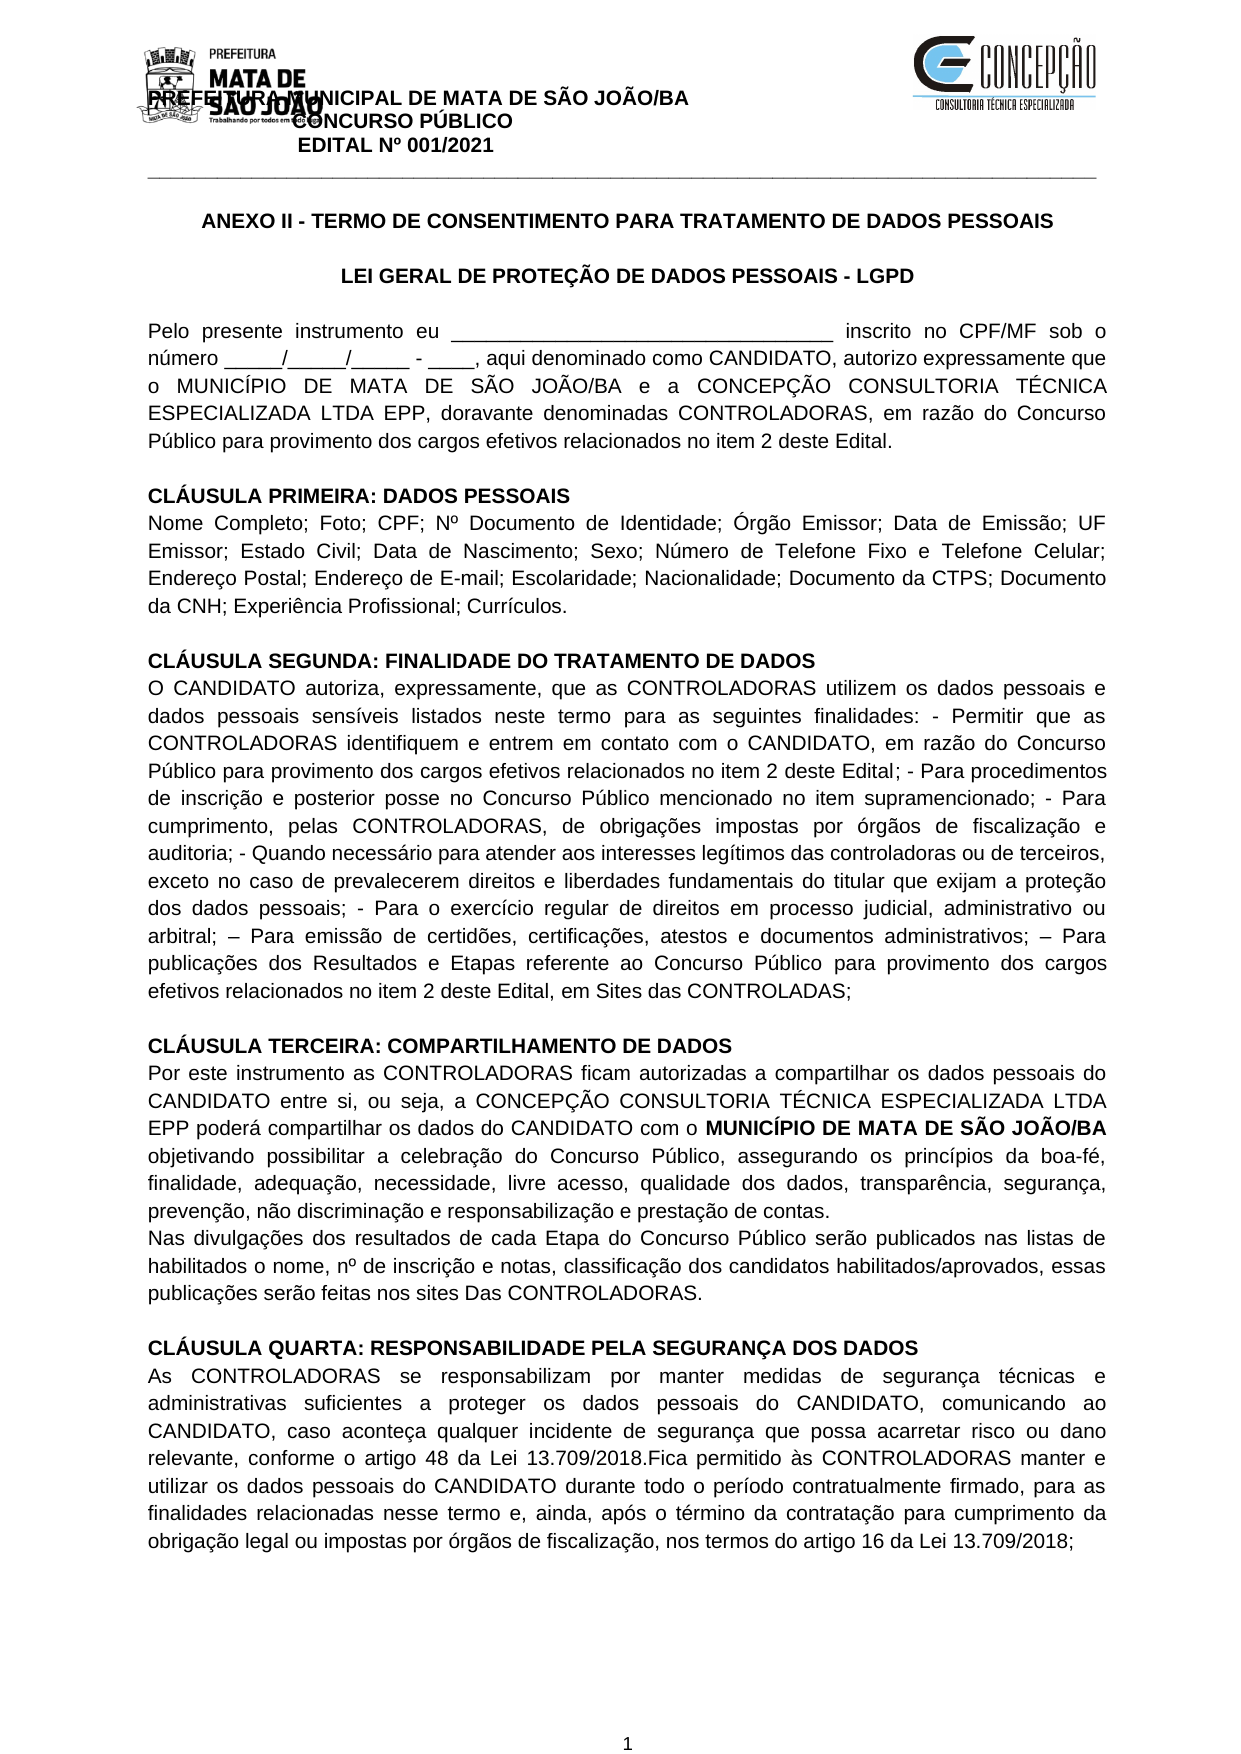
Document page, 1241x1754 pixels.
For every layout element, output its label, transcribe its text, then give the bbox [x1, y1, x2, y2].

text CLÁUSULA TERCEIRA: Compartilhamento de Dados [148, 1034, 1107, 1058]
text Nas divulgações dos resultados de cada Etapa do Concurso Público serão publicados nas listas de habilitados o nome, nº de inscrição e notas, classificação dos candidatos habilitados/aprovados, essas publicações serão feitas nos sites Das CONTROLADORAS. [148, 1226, 1107, 1305]
text As CONTROLADORAS se responsabilizam por manter medidas de segurança técnicas e administrativas suficientes a proteger os dados pessoais do CANDIDATO, comunicando ao CANDIDATO, caso aconteça qualquer incidente de segurança que possa acarretar risco ou dano relevante, conforme o artigo 48 da Lei 13.709/2018.Fica permitido às CONTROLADORAS manter e utilizar os dados pessoais do CANDIDATO durante todo o período contratualmente firmado, para as finalidades relacionadas nesse termo e, ainda, após o término da contratação para cumprimento da obrigação legal ou impostas por órgãos de fiscalização, nos termos do artigo 16 da Lei 13.709/2018; [148, 1364, 1107, 1553]
text CLÁUSULA SEGUNDA: Finalidade do tratamento de dados [148, 649, 1107, 673]
picture [129, 37, 333, 131]
text Nome Completo; Foto; CPF; Nº Documento de Identidade; Órgão Emissor; Data de Emissão; UF Emissor; Estado Civil; Data de Nascimento; Sexo; Número de Telefone Fixo e Telefone Celular; Endereço Postal; Endereço de E-mail; Escolaridade; Nacionalidade; Documento da CTPS; Documento da CNH; Experiência Profissional; Currículos. [148, 511, 1107, 618]
text O CANDIDATO autoriza, expressamente, que as CONTROLADORAS utilizem os dados pessoais e dados pessoais sensíveis listados neste termo para as seguintes finalidades: - Permitir que as CONTROLADORAS identifiquem e entrem em contato com o CANDIDATO, em razão do Concurso Público para provimento dos cargos efetivos relacionados no item 2 deste Edital; - Para procedimentos de inscrição e posterior posse no Concurso Público mencionado no item supramencionado; - Para cumprimento, pelas CONTROLADORAS, de obrigações impostas por órgãos de fiscalização e auditoria; - Quando necessário para atender aos interesses legítimos das controladoras ou de terceiros, exceto no caso de prevalecerem direitos e liberdades fundamentais do titular que exijam a proteção dos dados pessoais; - Para o exercício regular de direitos em processo judicial, administrativo ou arbitral; – Para emissão de certidões, certificações, atestos e documentos administrativos; – Para publicações dos Resultados e Etapas referente ao Concurso Público para provimento dos cargos efetivos relacionados no item 2 deste Edital, em Sites das CONTROLADAS; [148, 676, 1107, 1003]
text Pelo presente instrumento eu _________________________________ inscrito no CPF/MF sob o número _____/_____/_____ - ____, aqui denominado como CANDIDATO, autorizo expressamente que o MUNICÍPIO DE MATA DE SÃO JOÃO/BA e a CONCEPÇÃO CONSULTORIA TÉCNICA ESPECIALIZADA LTDA EPP, doravante denominadas CONTROLADORAS, em razão do Concurso Público para provimento dos cargos efetivos relacionados no item 2 deste Edital. [148, 319, 1107, 453]
text ANEXO II - TERMO DE CONSENTIMENTO PARA TRATAMENTO DE DADOS PESSOAIS [148, 209, 1107, 233]
picture [912, 34, 1096, 110]
text LEI GERAL DE PROTEÇÃO DE DADOS PESSOAIS - LGPD [148, 264, 1107, 288]
text Por este instrumento as CONTROLADORAS ficam autorizadas a compartilhar os dados pessoais do CANDIDATO entre si, ou seja, a CONCEPÇÃO CONSULTORIA TÉCNICA ESPECIALIZADA LTDA EPP poderá compartilhar os dados do CANDIDATO com o MUNICÍPIO DE MATA DE SÃO JOÃO/BA objetivando possibilitar a celebração do Concurso Público, assegurando os princípios da boa-fé, finalidade, adequação, necessidade, livre acesso, qualidade dos dados, transparência, segurança, prevenção, não discriminação e responsabilização e prestação de contas. [148, 1061, 1107, 1223]
text CLÁUSULA QUARTA: Responsabilidade pela Segurança dos Dados [148, 1336, 1107, 1360]
text CLÁUSULA PRIMEIRA: Dados Pessoais [148, 484, 1107, 508]
